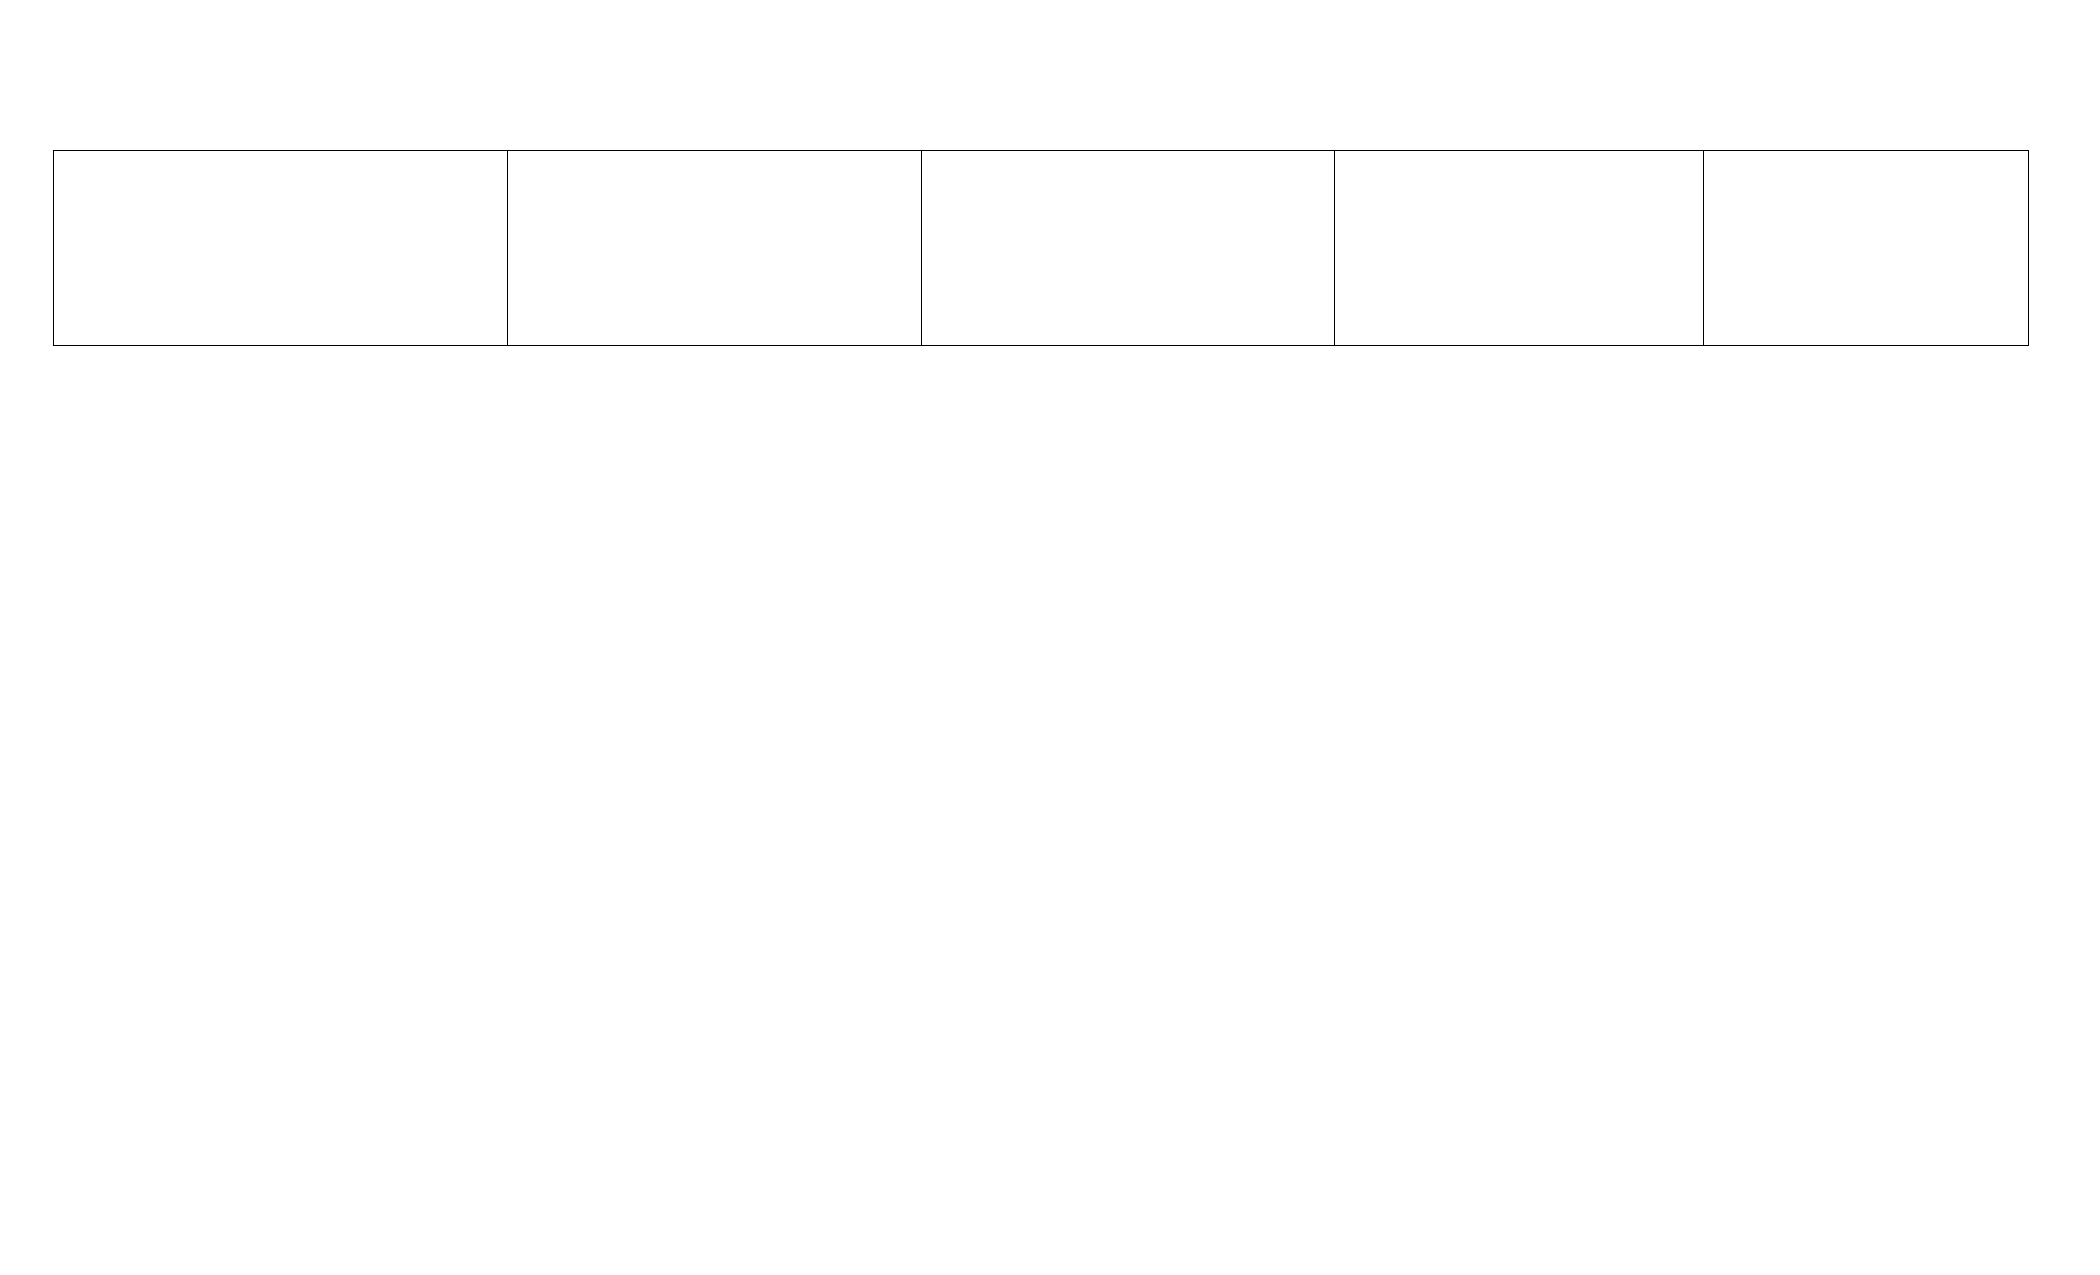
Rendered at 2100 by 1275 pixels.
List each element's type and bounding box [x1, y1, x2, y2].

table_cell [1335, 151, 1703, 345]
table_cell [1704, 151, 2028, 345]
table_cell [54, 151, 507, 345]
table_cell [508, 151, 921, 345]
table_cell [922, 151, 1334, 345]
